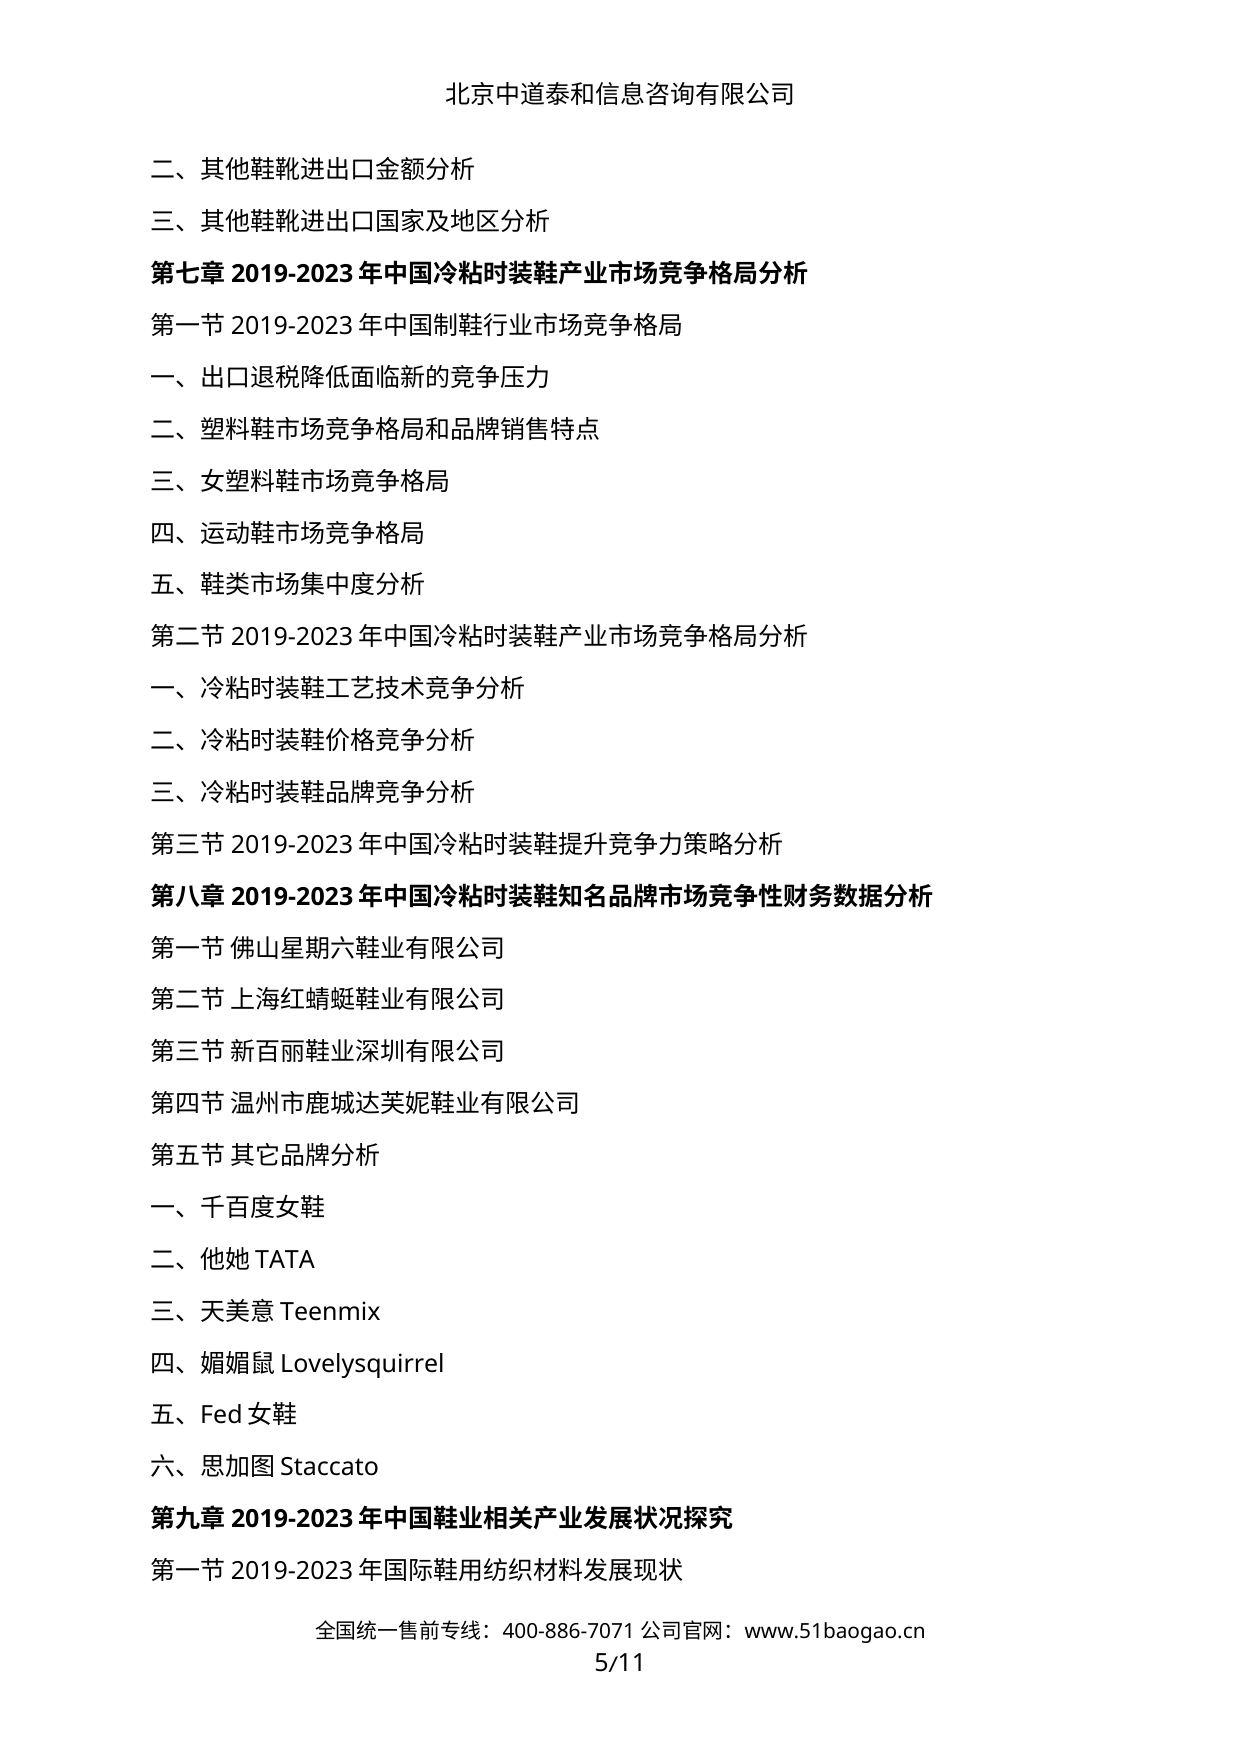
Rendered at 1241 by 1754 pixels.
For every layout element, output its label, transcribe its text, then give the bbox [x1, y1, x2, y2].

text 三、女塑料鞋市场竟争格局 [150, 461, 1090, 497]
text 第一节 2019-2023年中国制鞋行业市场竞争格局 [150, 306, 1090, 342]
text 第五节 其它品牌分析 [150, 1136, 1090, 1172]
text 一、出口退税降低面临新的竞争压力 [150, 357, 1090, 394]
text 第八章 2019-2023年中国冷粘时装鞋知名品牌市场竞争性财务数据分析 [150, 876, 1090, 912]
text 四、运动鞋市场竞争格局 [150, 513, 1090, 549]
text 第三节 2019-2023年中国冷粘时装鞋提升竞争力策略分析 [150, 824, 1090, 861]
text 第七章 2019-2023年中国冷粘时装鞋产业市场竞争格局分析 [150, 254, 1090, 290]
text 二、他她TATA [150, 1239, 1090, 1276]
text 第二节 上海红蜻蜓鞋业有限公司 [150, 980, 1090, 1016]
text 第四节 温州市鹿城达芙妮鞋业有限公司 [150, 1084, 1090, 1120]
text 二、其他鞋靴进出口金额分析 [150, 150, 1090, 186]
text 三、其他鞋靴进出口国家及地区分析 [150, 202, 1090, 238]
text 第一节 佛山星期六鞋业有限公司 [150, 928, 1090, 964]
text 第九章 2019-2023年中国鞋业相关产业发展状况探究 [150, 1499, 1090, 1535]
text 一、冷粘时装鞋工艺技术竞争分析 [150, 669, 1090, 705]
text 三、天美意Teenmix [150, 1291, 1090, 1327]
text 五、Fed女鞋 [150, 1395, 1090, 1431]
text 六、思加图Staccato [150, 1447, 1090, 1483]
text 一、千百度女鞋 [150, 1187, 1090, 1224]
text 二、塑料鞋市场竞争格局和品牌销售特点 [150, 409, 1090, 446]
text 第一节 2019-2023年国际鞋用纺织材料发展现状 [150, 1551, 1090, 1587]
text 第三节 新百丽鞋业深圳有限公司 [150, 1032, 1090, 1068]
text 三、冷粘时装鞋品牌竞争分析 [150, 772, 1090, 809]
text 二、冷粘时装鞋价格竞争分析 [150, 721, 1090, 757]
text 四、媚媚鼠Lovelysquirrel [150, 1343, 1090, 1379]
text 五、鞋类市场集中度分析 [150, 565, 1090, 601]
text 第二节 2019-2023年中国冷粘时装鞋产业市场竞争格局分析 [150, 617, 1090, 653]
